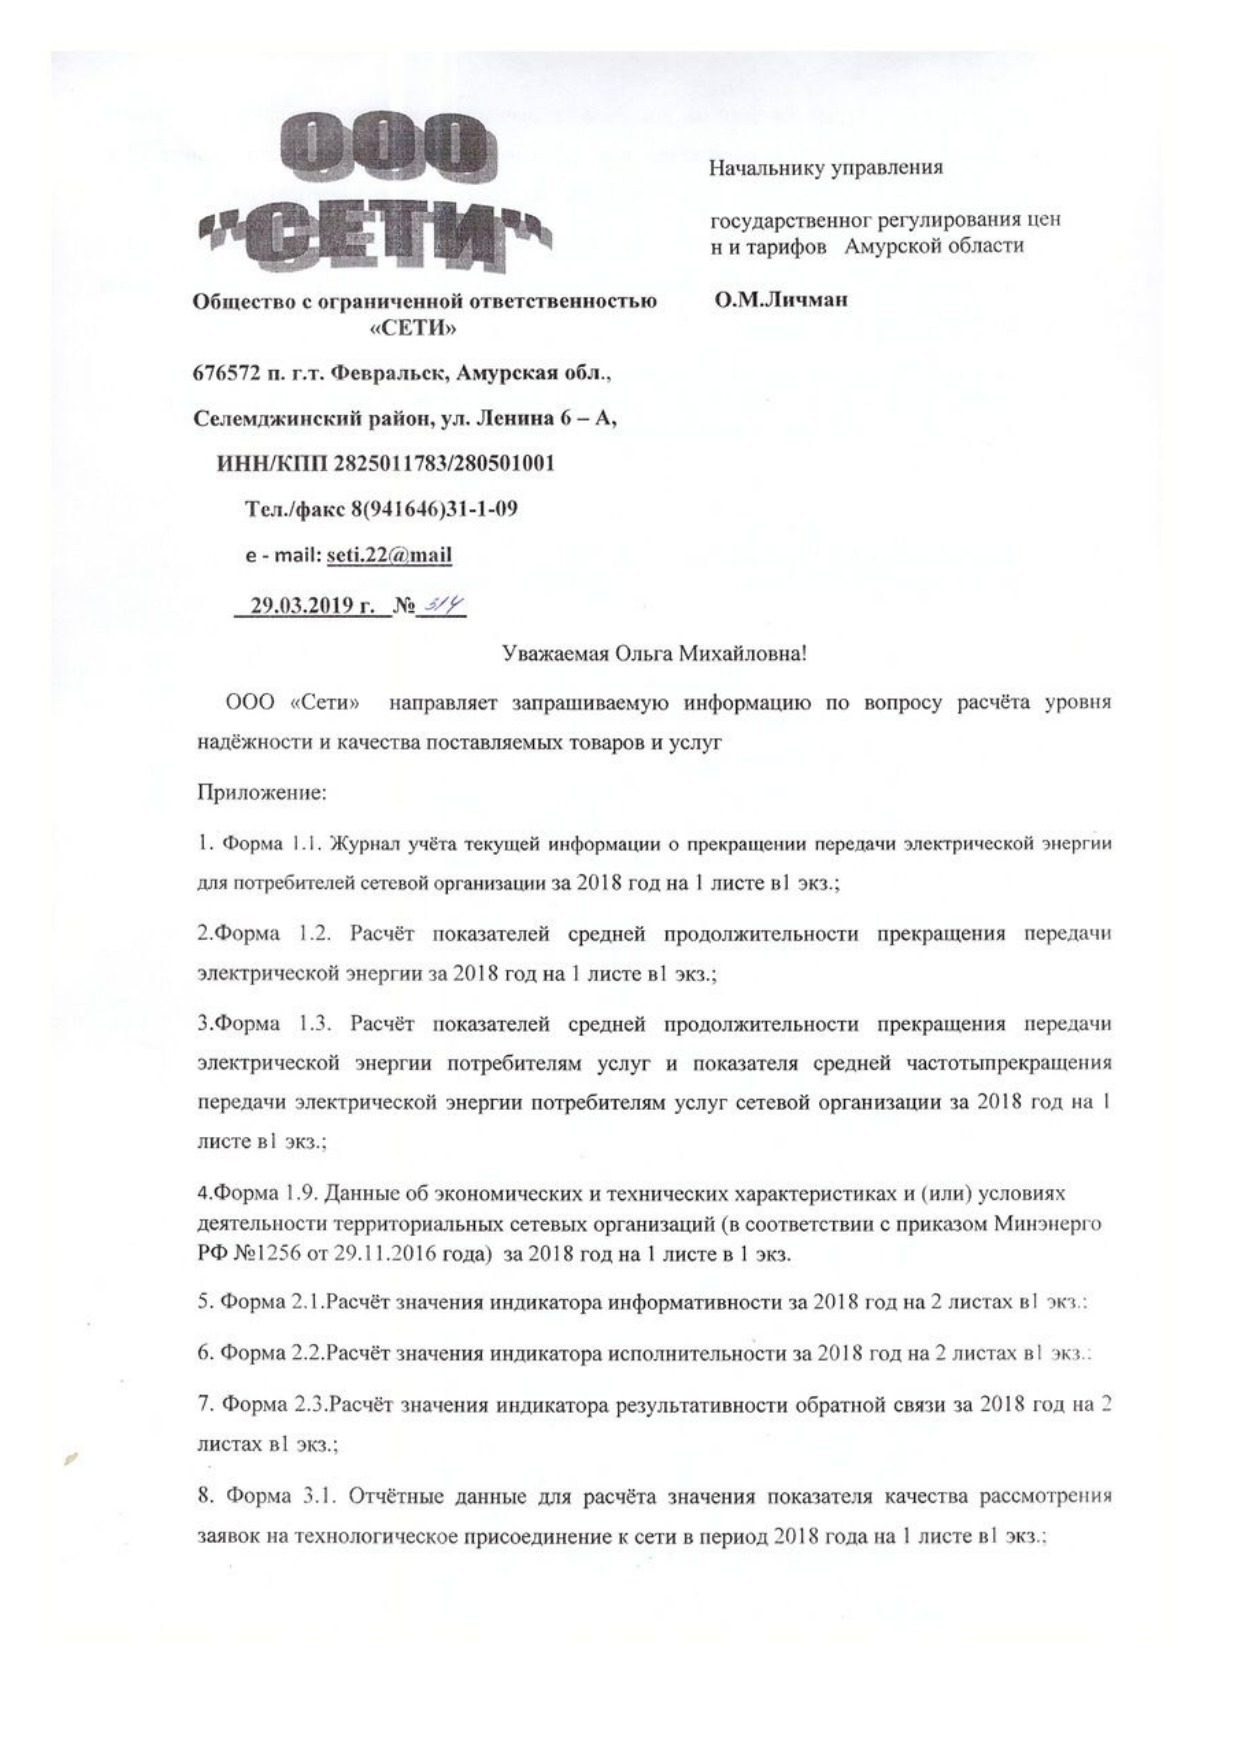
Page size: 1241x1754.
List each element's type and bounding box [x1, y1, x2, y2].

picture [41, 41, 1173, 1643]
